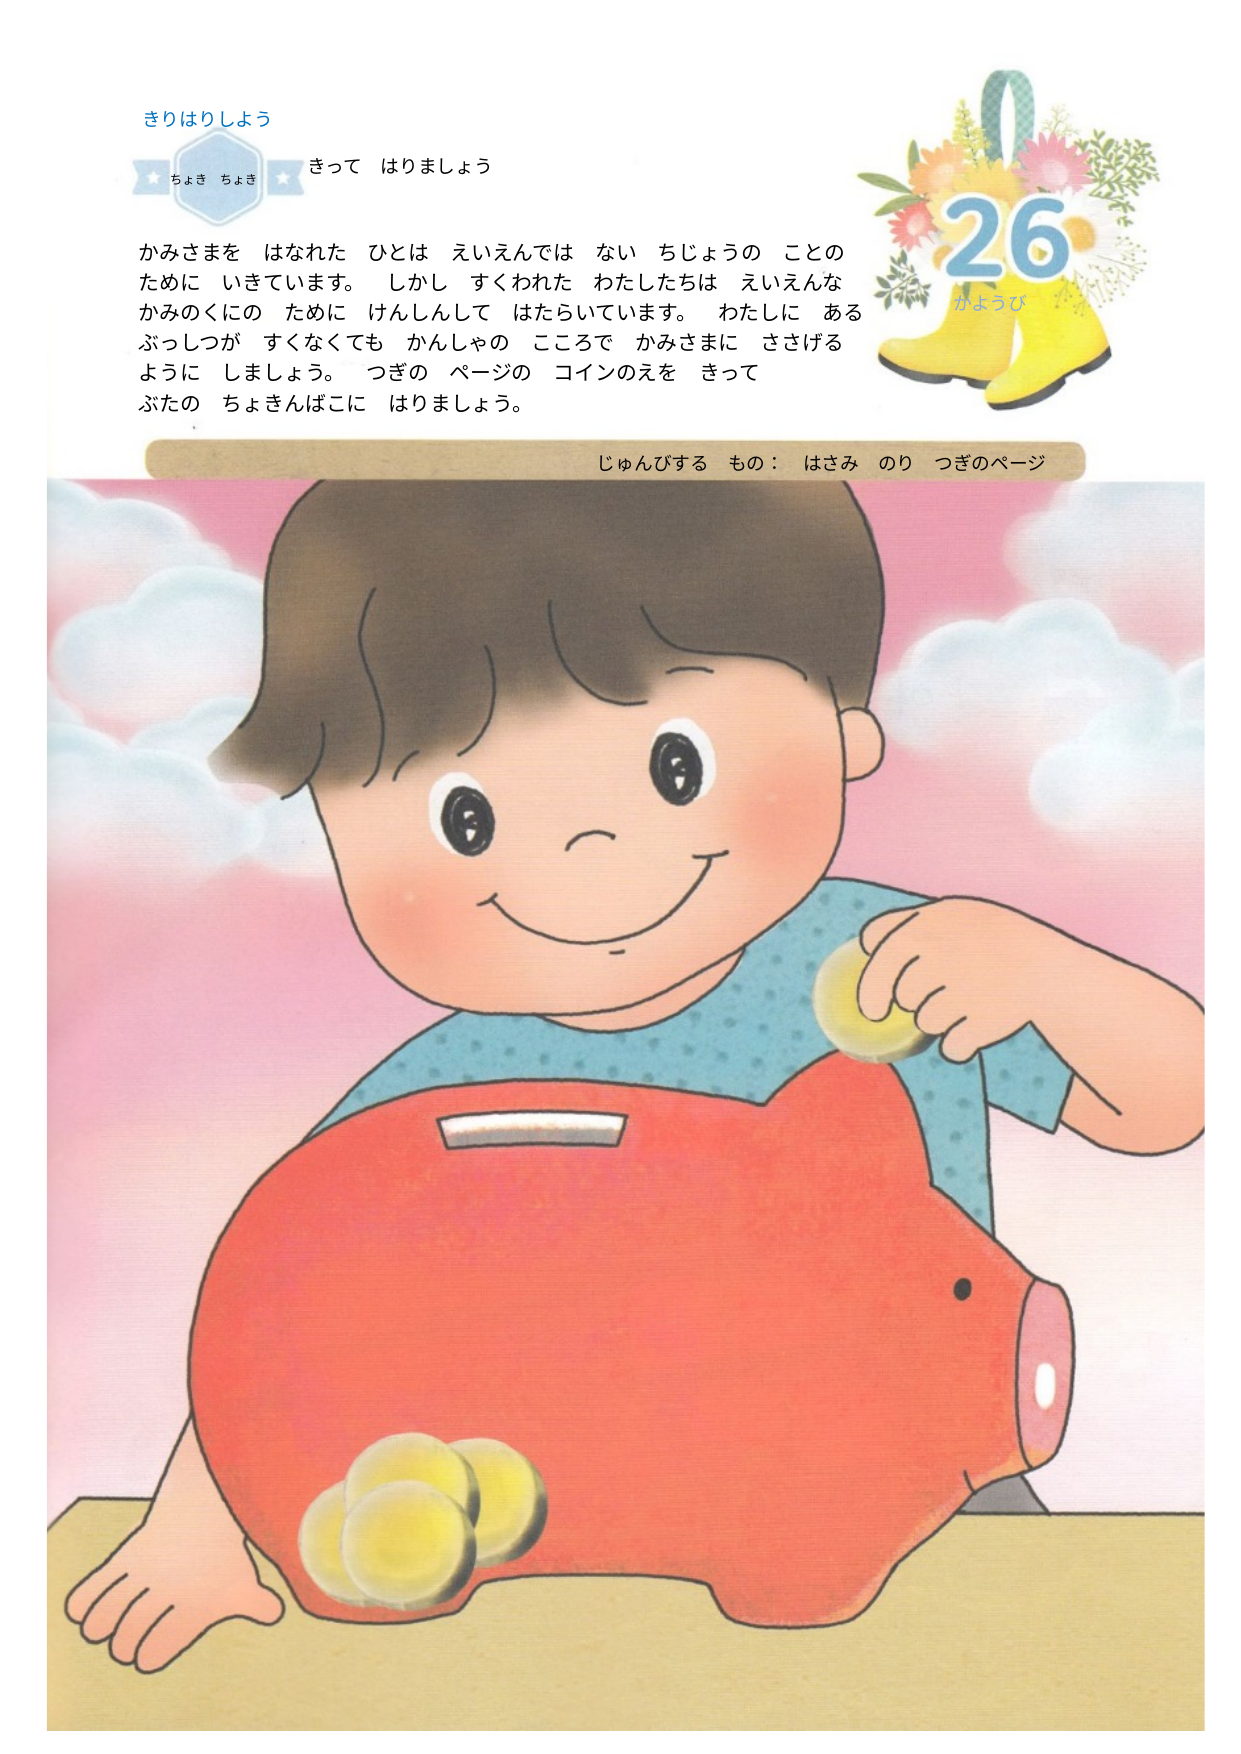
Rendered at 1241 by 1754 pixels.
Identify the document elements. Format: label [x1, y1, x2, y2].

picture [46, 50, 1205, 1731]
